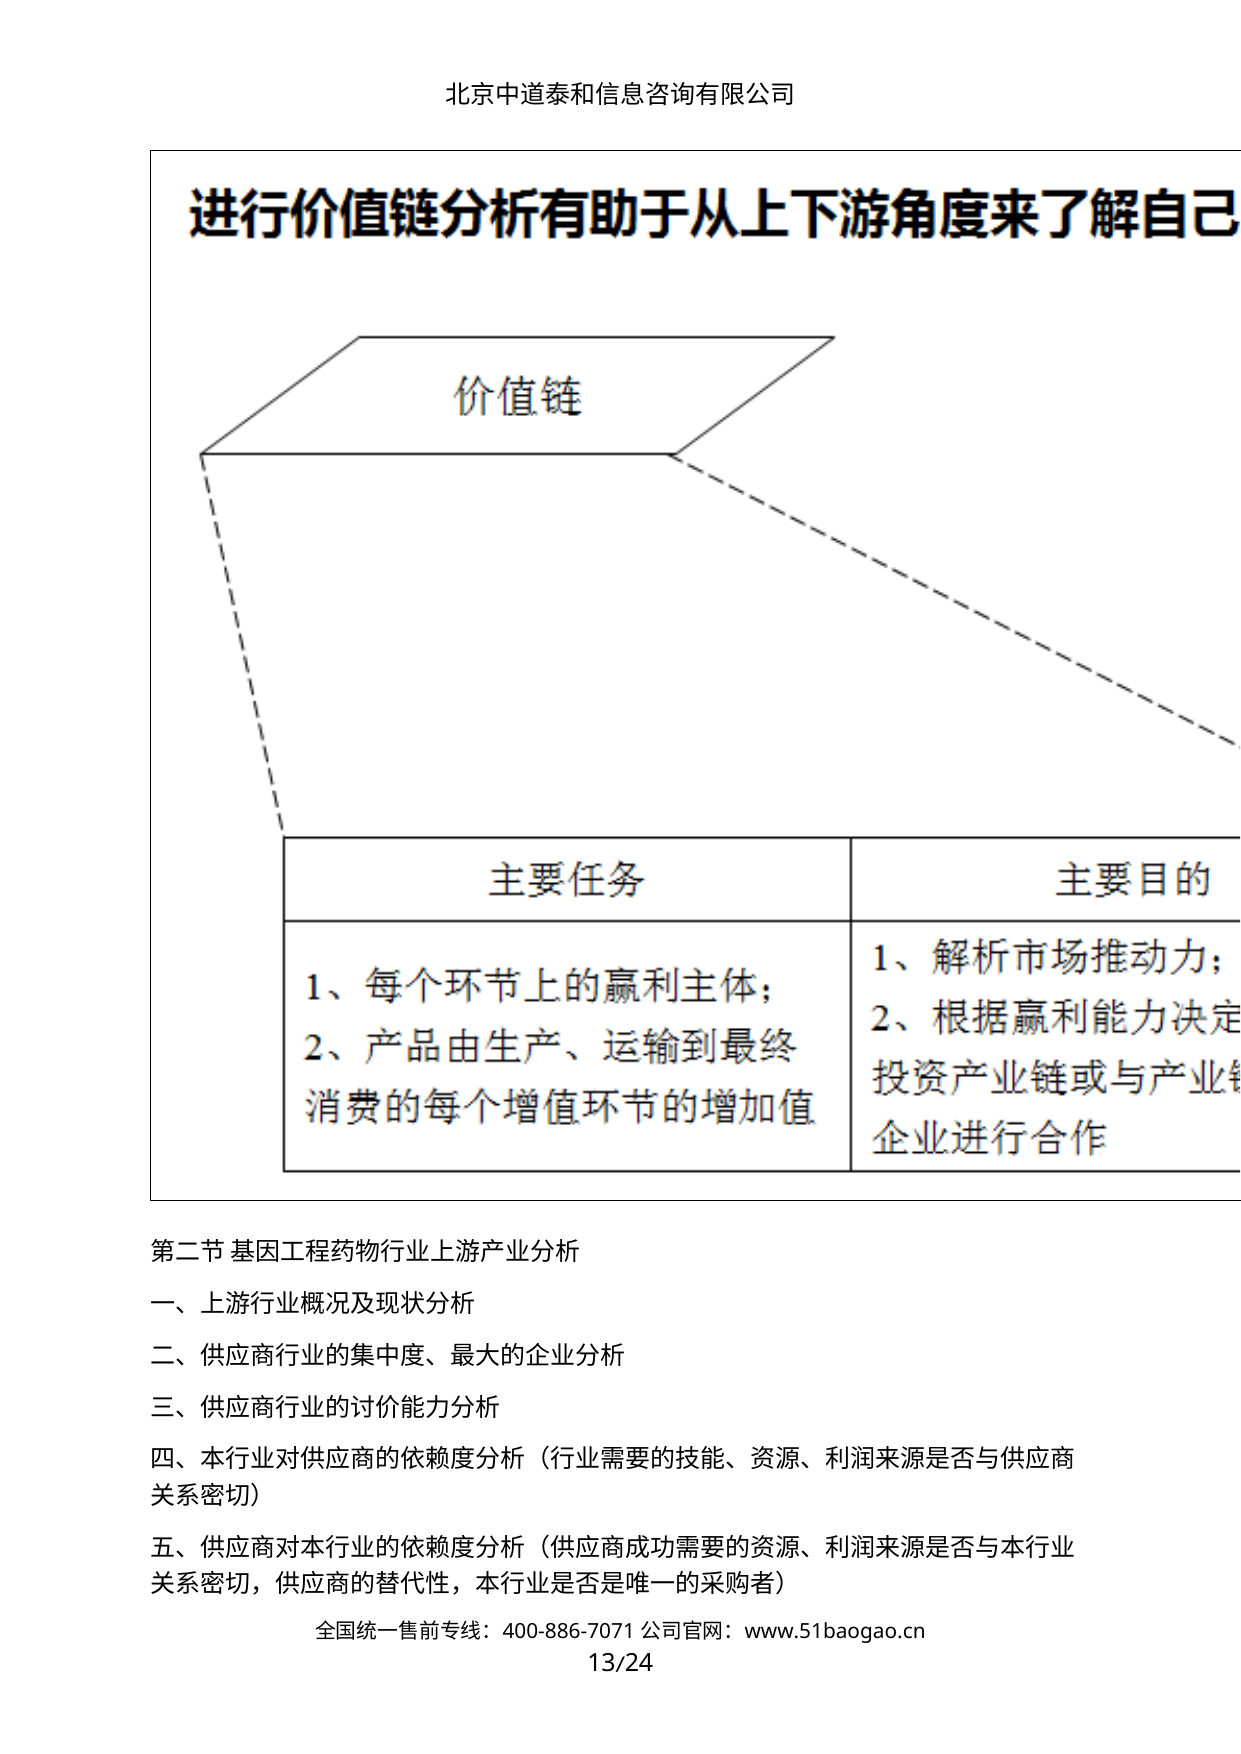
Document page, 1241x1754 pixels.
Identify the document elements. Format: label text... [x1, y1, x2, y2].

text 第二节 基因工程药物行业上游产业分析 [150, 1231, 1090, 1268]
text 五、供应商对本行业的依赖度分析（供应商成功需要的资源、利润来源是否与本行业关系密切，供应商的替代性，本行业是否是唯一的采购者） [150, 1527, 1090, 1599]
text 一、上游行业概况及现状分析 [150, 1283, 1090, 1319]
text 三、供应商行业的讨价能力分析 [150, 1387, 1090, 1423]
text 四、本行业对供应商的依赖度分析（行业需要的技能、资源、利润来源是否与供应商关系密切） [150, 1439, 1090, 1511]
text 二、供应商行业的集中度、最大的企业分析 [150, 1335, 1090, 1371]
picture [151, 151, 1241, 1200]
